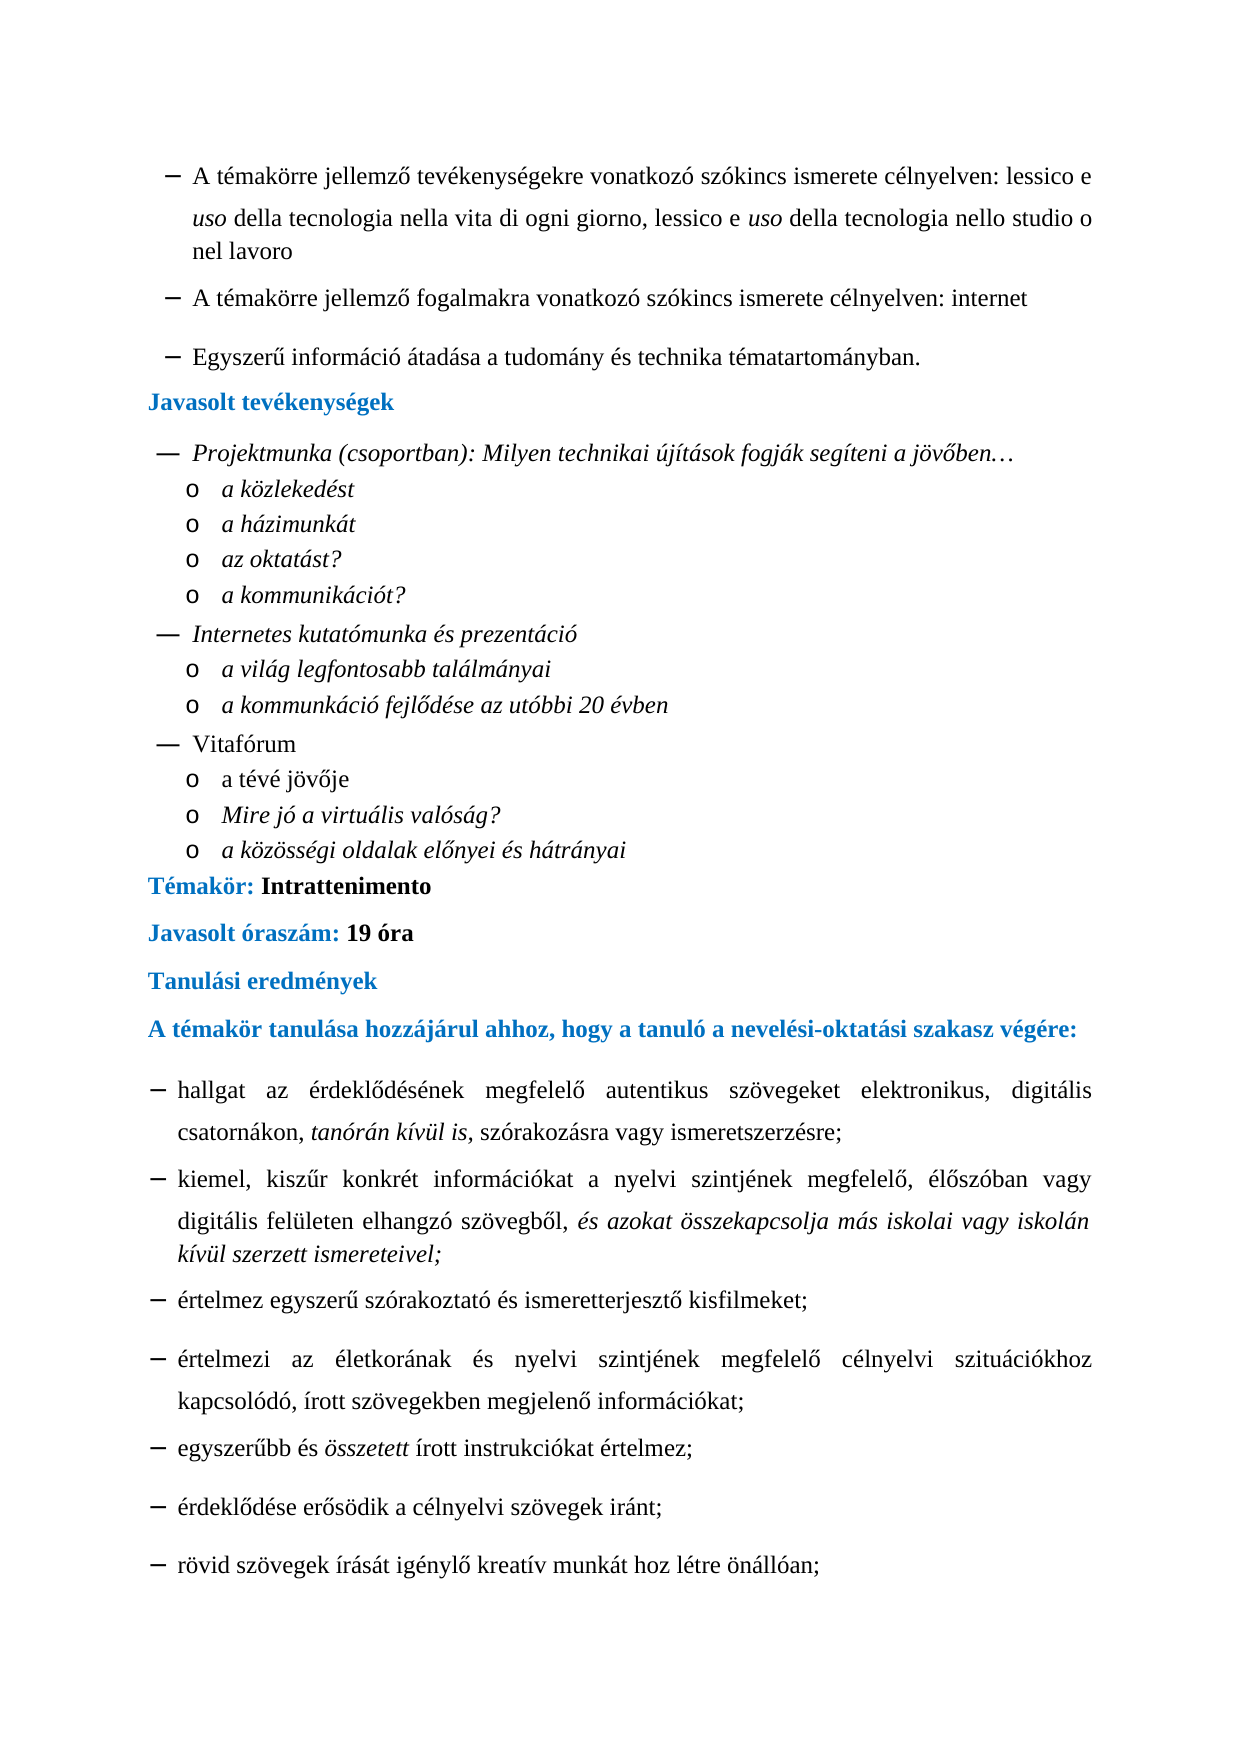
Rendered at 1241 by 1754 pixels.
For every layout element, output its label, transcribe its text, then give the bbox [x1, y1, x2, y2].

list a közlekedést [185, 474, 1093, 504]
list az oktatást? [185, 544, 1093, 575]
text Tanulási eredmények [148, 966, 1093, 995]
list Vitafórum [155, 725, 1093, 759]
list a kommunkáció fejlődése az utóbbi 20 évben [185, 690, 1093, 721]
text Javasolt óraszám: 19 óra [148, 918, 1093, 947]
list Internetes kutatómunka és prezentáció [155, 615, 1093, 649]
list A témakörre jellemző fogalmakra vonatkozó szókincs ismerete célnyelven: internet [162, 269, 1093, 320]
list kiemel, kiszűr konkrét információkat a nyelvi szintjének megfelelő, élőszóban vagy digitális felületen elhangzó szövegből, és azokat összekapcsolja más iskolai vagy iskolán kívül szerzett ismereteivel; [148, 1150, 1093, 1267]
list érdeklődése erősödik a célnyelvi szövegek iránt; [148, 1478, 1093, 1529]
text A témakör tanulása hozzájárul ahhoz, hogy a tanuló a nevelési-oktatási szakasz végére: [148, 1014, 1093, 1043]
list hallgat az érdeklődésének megfelelő autentikus szövegeket elektronikus, digitális csatornákon, tanórán kívül is, szórakozásra vagy ismeretszerzésre; [148, 1062, 1093, 1146]
list Mire jó a virtuális valóság? [185, 800, 1093, 831]
list A témakörre jellemző tevékenységekre vonatkozó szókincs ismerete célnyelven: lessico e uso della tecnologia nella vita di ogni giorno, lessico e uso della tecnologia nello studio o nel lavoro [162, 148, 1093, 265]
list a közösségi oldalak előnyei és hátrányai [185, 835, 1093, 866]
list a kommunikációt? [185, 580, 1093, 611]
list rövid szövegek írását igénylő kreatív munkát hoz létre önállóan; [148, 1537, 1093, 1588]
list a tévé jövője [185, 764, 1093, 795]
list értelmez egyszerű szórakoztató és ismeretterjesztő kisfilmeket; [148, 1272, 1093, 1323]
list a házimunkát [185, 509, 1093, 540]
list egyszerűbb és összetett írott instrukciókat értelmez; [148, 1419, 1093, 1470]
list a világ legfontosabb találmányai [185, 654, 1093, 685]
list értelmezi az életkorának és nyelvi szintjének megfelelő célnyelvi szituációkhoz kapcsolódó, írott szövegekben megjelenő információkat; [148, 1331, 1093, 1415]
list Egyszerű információ átadása a tudomány és technika tématartományban. [162, 328, 1093, 379]
text Témakör: Intrattenimento [148, 871, 1093, 899]
text Javasolt tevékenységek [148, 387, 1093, 416]
list Projektmunka (csoportban): Milyen technikai újítások fogják segíteni a jövőben… [155, 434, 1093, 469]
